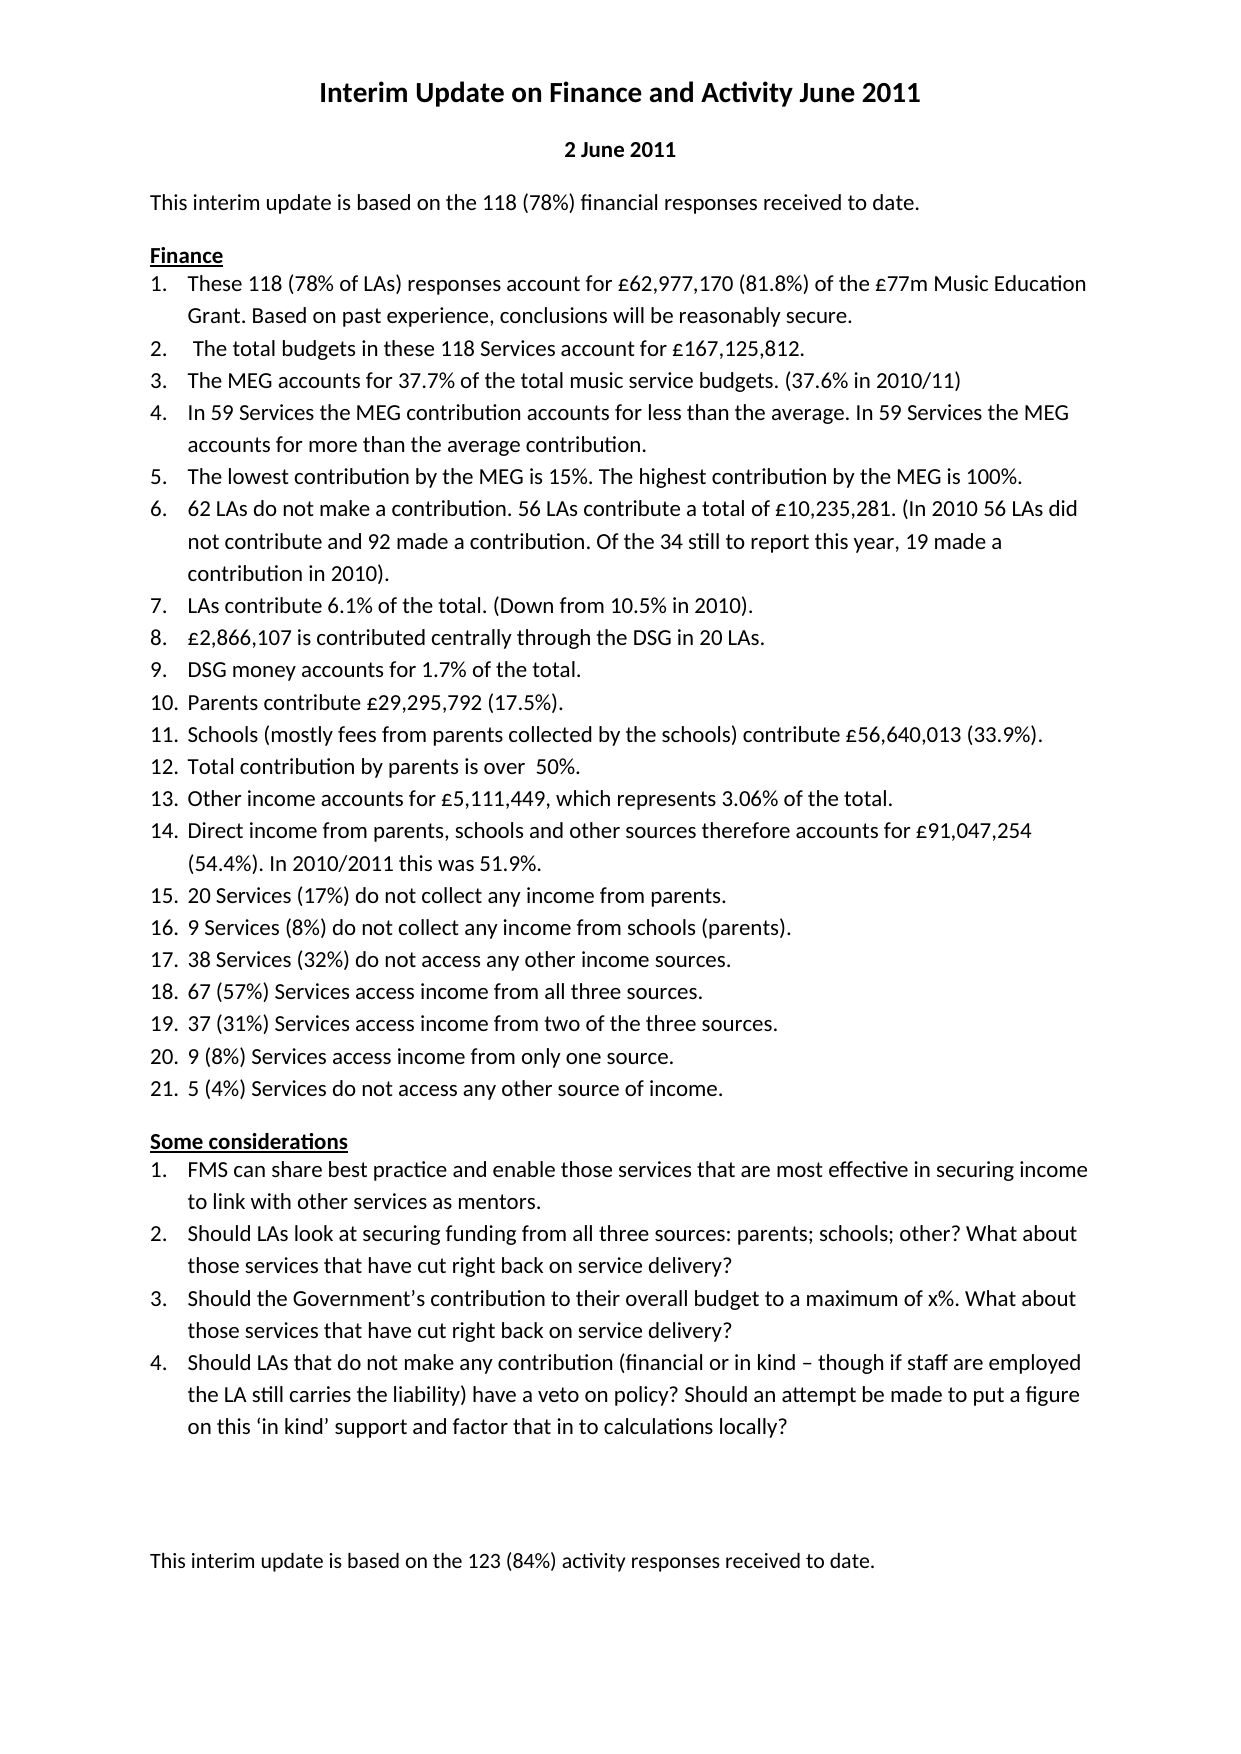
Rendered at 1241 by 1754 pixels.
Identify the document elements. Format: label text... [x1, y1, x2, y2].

list Should LAs that do not make any contribution (financial or in kind – though if staff are employed the LA still carries the liability) have a veto on policy? Should an attempt be made to put a figure on this ‘in kind’ support and factor that in to calculations locally? [150, 1348, 1090, 1441]
list The total budgets in these 118 Services account for £167,125,812. [150, 334, 1090, 362]
list 20 Services (17%) do not collect any income from parents. [150, 881, 1090, 909]
list 62 LAs do not make a contribution. 56 LAs contribute a total of £10,235,281. (In 2010 56 LAs did not contribute and 92 made a contribution. Of the 34 still to report this year, 19 made a contribution in 2010). [150, 494, 1090, 587]
list LAs contribute 6.1% of the total. (Down from 10.5% in 2010). [150, 591, 1090, 619]
list 37 (31%) Services access income from two of the three sources. [150, 1009, 1090, 1038]
list 9 (8%) Services access income from only one source. [150, 1042, 1090, 1070]
list 9 Services (8%) do not collect any income from schools (parents). [150, 913, 1090, 941]
list Schools (mostly fees from parents collected by the schools) contribute £56,640,013 (33.9%). [150, 720, 1090, 748]
list 5 (4%) Services do not access any other source of income. [150, 1074, 1090, 1102]
list The lowest contribution by the MEG is 15%. The highest contribution by the MEG is 100%. [150, 462, 1090, 490]
list In 59 Services the MEG contribution accounts for less than the average. In 59 Services the MEG accounts for more than the average contribution. [150, 398, 1090, 458]
list FMS can share best practice and enable those services that are most effective in securing income to link with other services as mentors. [150, 1155, 1090, 1215]
list Direct income from parents, schools and other sources therefore accounts for £91,047,254 (54.4%). In 2010/2011 this was 51.9%. [150, 816, 1090, 877]
text Some considerations [150, 1127, 1090, 1155]
text This interim update is based on the 123 (84%) activity responses received to date. [150, 1547, 1090, 1573]
list Total contribution by parents is over 50%. [150, 752, 1090, 780]
list DSG money accounts for 1.7% of the total. [150, 656, 1090, 683]
list Should the Government’s contribution to their overall budget to a maximum of x%. What about those services that have cut right back on service delivery? [150, 1284, 1090, 1344]
list £2,866,107 is contributed centrally through the DSG in 20 LAs. [150, 623, 1090, 651]
list Should LAs look at securing funding from all three sources: parents; schools; other? What about those services that have cut right back on service delivery? [150, 1219, 1090, 1279]
text Finance [150, 241, 1090, 269]
list 67 (57%) Services access income from all three sources. [150, 977, 1090, 1005]
list These 118 (78% of LAs) responses account for £62,977,170 (81.8%) of the £77m Music Education Grant. Based on past experience, conclusions will be reasonably secure. [150, 269, 1090, 329]
list The MEG accounts for 37.7% of the total music service budgets. (37.6% in 2010/11) [150, 366, 1090, 394]
text This interim update is based on the 118 (78%) financial responses received to date. [150, 188, 1090, 216]
list 38 Services (32%) do not access any other income sources. [150, 945, 1090, 973]
list Other income accounts for £5,111,449, which represents 3.06% of the total. [150, 784, 1090, 812]
list Parents contribute £29,295,792 (17.5%). [150, 688, 1090, 716]
